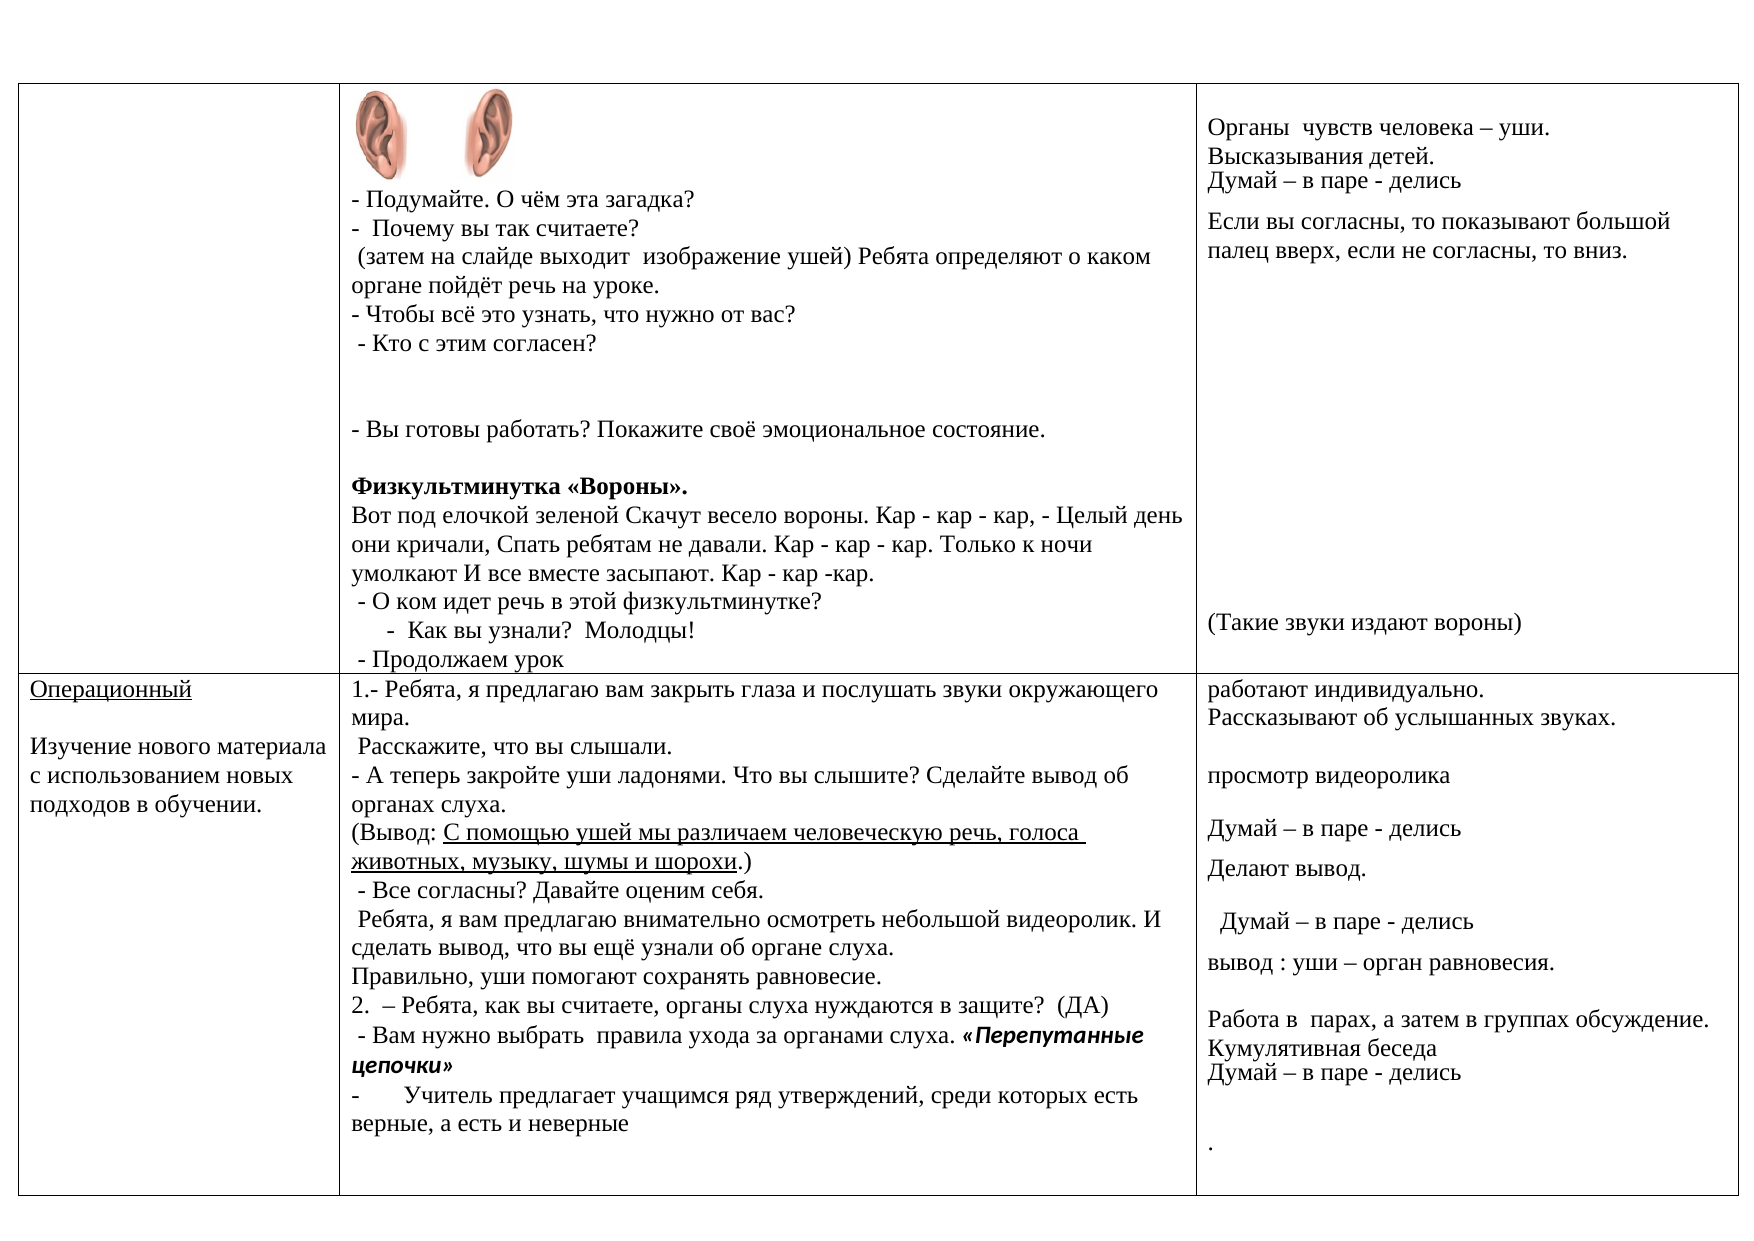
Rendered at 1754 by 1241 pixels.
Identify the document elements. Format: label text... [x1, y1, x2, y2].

table_header Органы чувств человека – уши. Высказывания детей. Думай – в паре - делись Если вы согласны, то показывают большой палец вверх, если не согласны, то вниз. (Такие звуки издают вороны) [1197, 84, 1738, 673]
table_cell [19, 674, 339, 1195]
table_header [19, 84, 339, 673]
table_header - Подумайте. О чём эта загадка? - Почему вы так считаете? (затем на слайде выходит изображение ушей) Ребята определяют о каком органе пойдёт речь на уроке. - Чтобы всё это узнать, что нужно от вас? - Кто с этим согласен? - Вы готовы работать? Покажите своё эмоциональное состояние. Физкультминутка «Вороны». Вот под елочкой зеленой Скачут весело вороны. Кар - кар - кар, - Целый день они кричали, Спать ребятам не давали. Кар - кар - кар. Только к ночи умолкают И все вместе засыпают. Кар - кар -кар. - О ком идет речь в этой физкультминутке? - Как вы узнали? Молодцы! - Продолжаем урок [340, 84, 1196, 673]
picture [459, 85, 519, 184]
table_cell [340, 674, 1196, 1195]
picture [351, 87, 413, 184]
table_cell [1197, 674, 1738, 1195]
